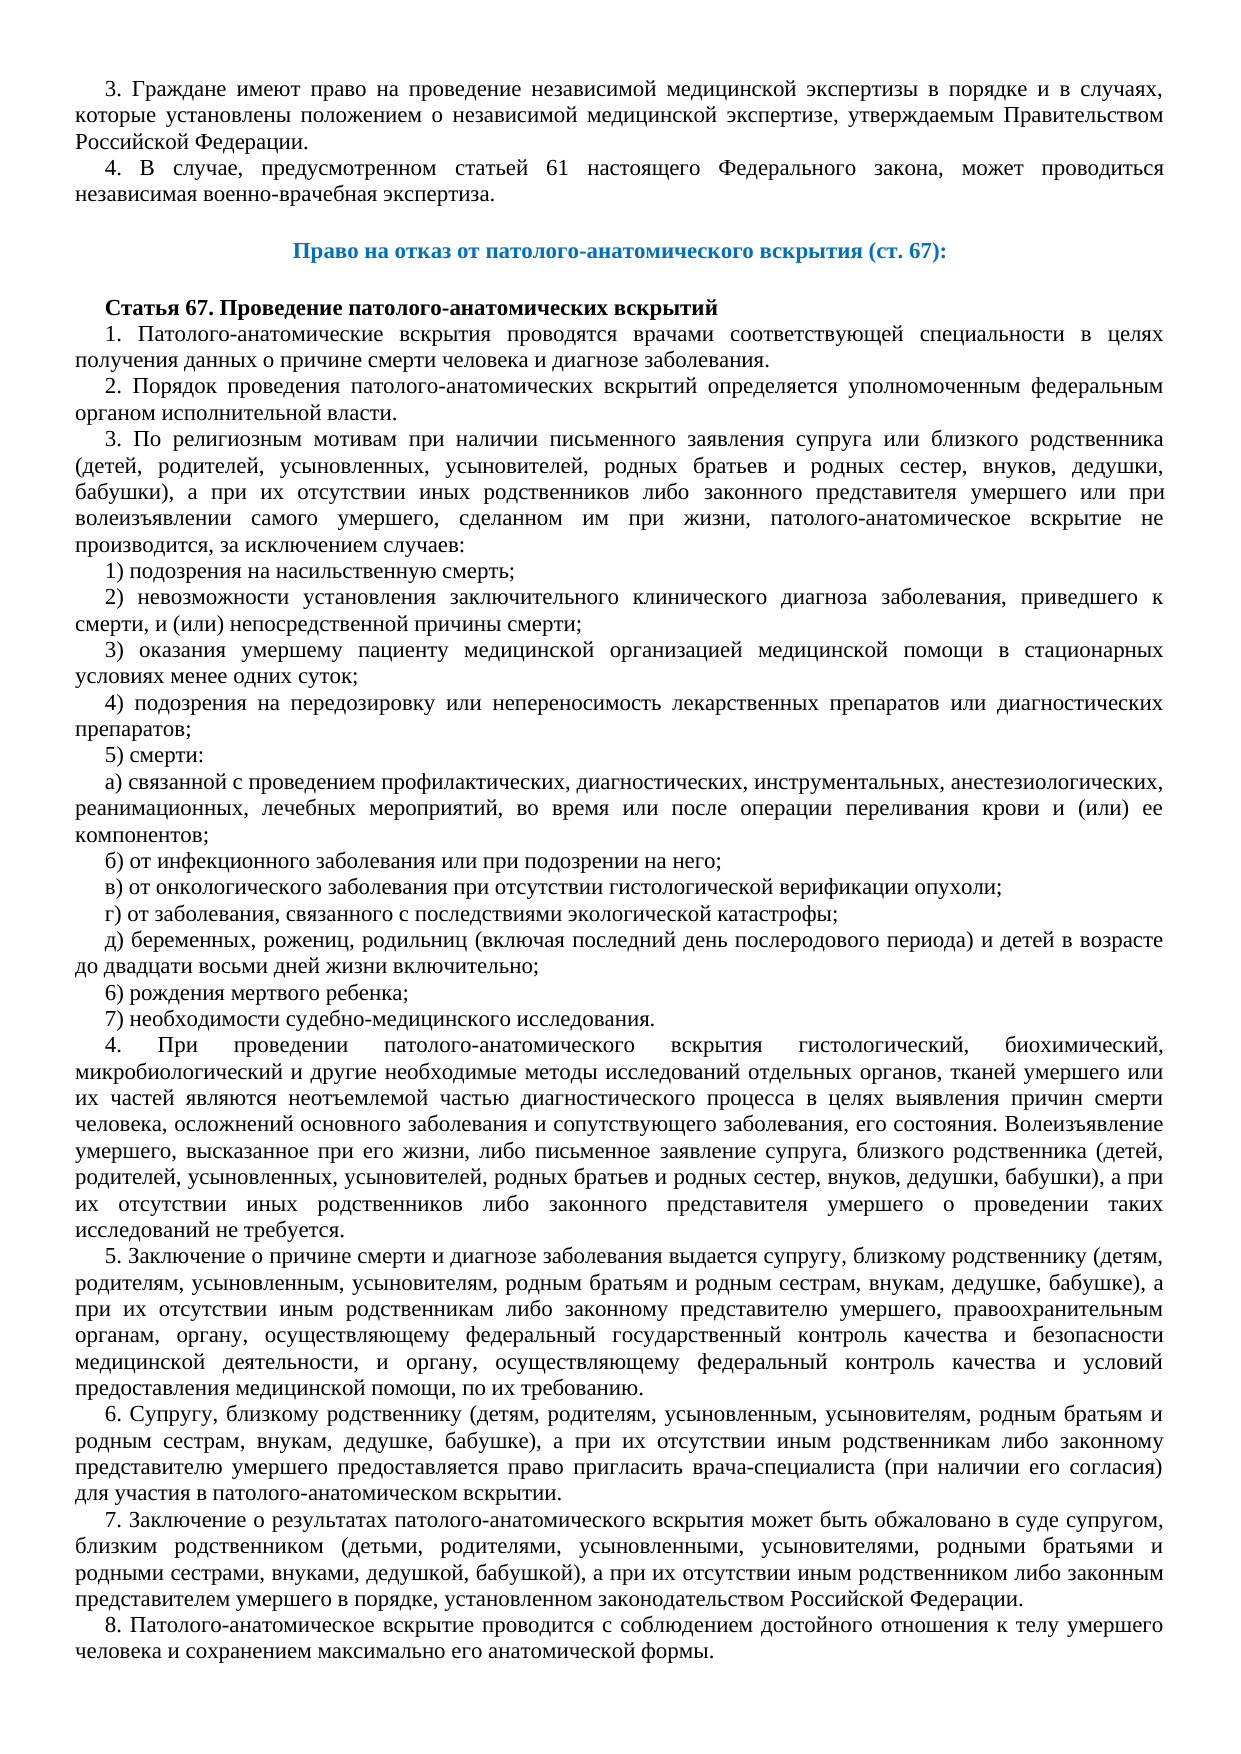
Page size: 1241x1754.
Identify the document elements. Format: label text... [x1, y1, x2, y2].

text Право на отказ от патолого-анатомического вскрытия (ст. 67): [75, 237, 1165, 263]
text 6. Супругу, близкому родственнику (детям, родителям, усыновленным, усыновителям, родным братьям и родным сестрам, внукам, дедушке, бабушке), а при их отсутствии иным родственникам либо законному представителю умершего предоставляется право пригласить врача-специалиста (при наличии его согласия) для участия в патолого-анатомическом вскрытии. [75, 1400, 1165, 1506]
text 1) подозрения на насильственную смерть; [75, 557, 1165, 583]
text Статья 67. Проведение патолого-анатомических вскрытий [75, 293, 1165, 320]
text 3) оказания умершему пациенту медицинской организацией медицинской помощи в стационарных условиях менее одних суток; [75, 636, 1165, 689]
text б) от инфекционного заболевания или при подозрении на него; [75, 847, 1165, 873]
text 8. Патолого-анатомическое вскрытие проводится с соблюдением достойного отношения к телу умершего человека и сохранением максимально его анатомической формы. [75, 1611, 1165, 1664]
text 5. Заключение о причине смерти и диагнозе заболевания выдается супругу, близкому родственнику (детям, родителям, усыновленным, усыновителям, родным братьям и родным сестрам, внукам, дедушке, бабушке), а при их отсутствии иным родственникам либо законному представителю умершего, правоохранительным органам, органу, осуществляющему федеральный государственный контроль качества и безопасности медицинской деятельности, и органу, осуществляющему федеральный контроль качества и условий предоставления медицинской помощи, по их требованию. [75, 1242, 1165, 1400]
text а) связанной с проведением профилактических, диагностических, инструментальных, анестезиологических, реанимационных, лечебных мероприятий, во время или после операции переливания крови и (или) ее компонентов; [75, 768, 1165, 847]
text 1. Патолого-анатомические вскрытия проводятся врачами соответствующей специальности в целях получения данных о причине смерти человека и диагнозе заболевания. [75, 320, 1165, 373]
text 7) необходимости судебно-медицинского исследования. [75, 1005, 1165, 1031]
text 2) невозможности установления заключительного клинического диагноза заболевания, приведшего к смерти, и (или) непосредственной причины смерти; [75, 583, 1165, 636]
text д) беременных, рожениц, родильниц (включая последний день послеродового периода) и детей в возрасте до двадцати восьми дней жизни включительно; [75, 926, 1165, 979]
text 4. В случае, предусмотренном статьей 61 настоящего Федерального закона, может проводиться независимая военно-врачебная экспертиза. [75, 154, 1165, 207]
text 5) смерти: [75, 742, 1165, 768]
text 4. При проведении патолого-анатомического вскрытия гистологический, биохимический, микробиологический и другие необходимые методы исследований отдельных органов, тканей умершего или их частей являются неотъемлемой частью диагностического процесса в целях выявления причин смерти человека, осложнений основного заболевания и сопутствующего заболевания, его состояния. Волеизъявление умершего, высказанное при его жизни, либо письменное заявление супруга, близкого родственника (детей, родителей, усыновленных, усыновителей, родных братьев и родных сестер, внуков, дедушки, бабушки), а при их отсутствии иных родственников либо законного представителя умершего о проведении таких исследований не требуется. [75, 1031, 1165, 1242]
text г) от заболевания, связанного с последствиями экологической катастрофы; [75, 900, 1165, 926]
text 6) рождения мертвого ребенка; [75, 979, 1165, 1005]
text 3. По религиозным мотивам при наличии письменного заявления супруга или близкого родственника (детей, родителей, усыновленных, усыновителей, родных братьев и родных сестер, внуков, дедушки, бабушки), а при их отсутствии иных родственников либо законного представителя умершего или при волеизъявлении самого умершего, сделанном им при жизни, патолого-анатомическое вскрытие не производится, за исключением случаев: [75, 425, 1165, 557]
text в) от онкологического заболевания при отсутствии гистологической верификации опухоли; [75, 873, 1165, 900]
text 3. Граждане имеют право на проведение независимой медицинской экспертизы в порядке и в случаях, которые установлены положением о независимой медицинской экспертизе, утверждаемым Правительством Российской Федерации. [75, 75, 1165, 154]
text 7. Заключение о результатах патолого-анатомического вскрытия может быть обжаловано в суде супругом, близким родственником (детьми, родителями, усыновленными, усыновителями, родными братьями и родными сестрами, внуками, дедушкой, бабушкой), а при их отсутствии иным родственником либо законным представителем умершего в порядке, установленном законодательством Российской Федерации. [75, 1506, 1165, 1611]
text 4) подозрения на передозировку или непереносимость лекарственных препаратов или диагностических препаратов; [75, 689, 1165, 742]
text 2. Порядок проведения патолого-анатомических вскрытий определяется уполномоченным федеральным органом исполнительной власти. [75, 373, 1165, 425]
